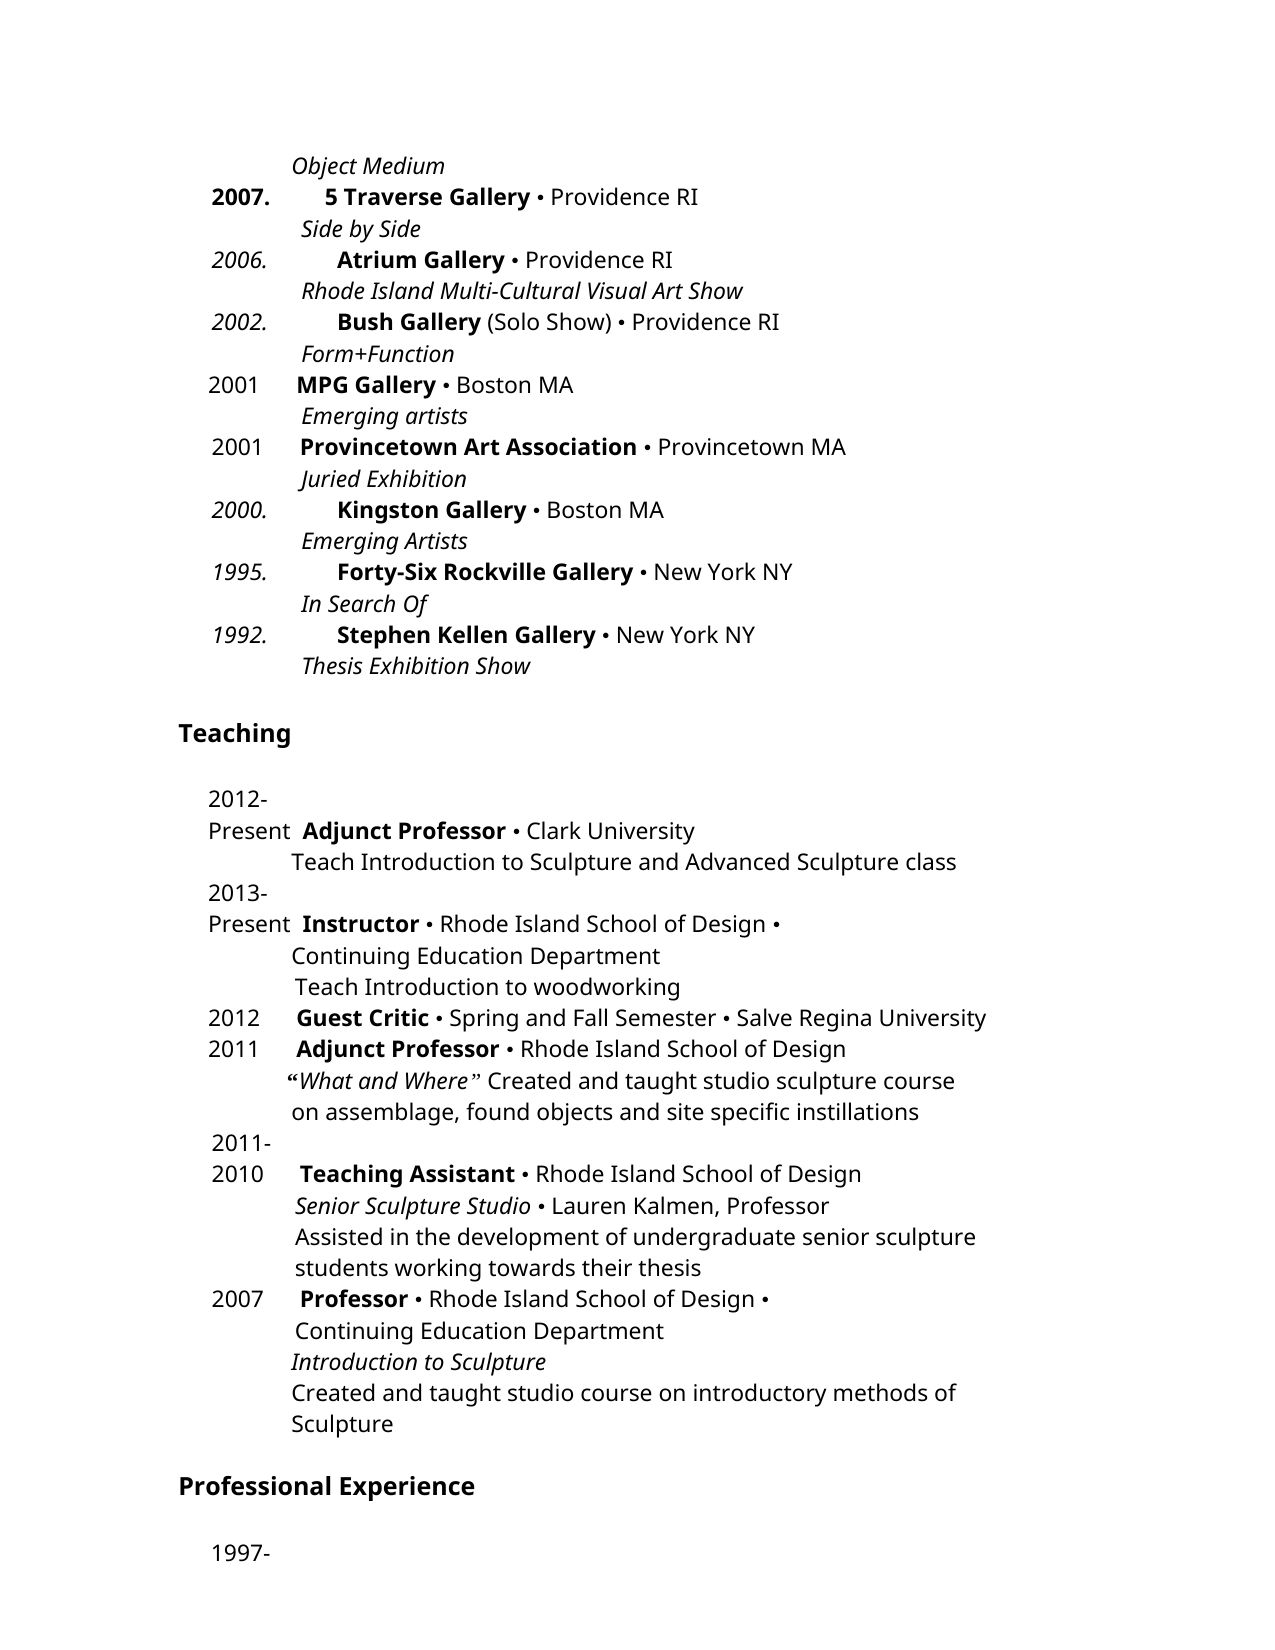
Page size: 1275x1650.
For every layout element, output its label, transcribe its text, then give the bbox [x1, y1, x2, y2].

text 2012 Guest Critic • Spring and Fall Semester • Salve Regina University [178, 1002, 1162, 1033]
text In Search Of [301, 587, 1162, 619]
text “What and Where” Created and taught studio sculpture course [178, 1065, 1162, 1096]
list Kingston Gallery • Boston MA [211, 494, 1162, 525]
text 2001 Provincetown Art Association • Provincetown MA [211, 431, 1162, 462]
list Atrium Gallery • Providence RI [211, 244, 1162, 275]
text 2007 Professor • Rhode Island School of Design • [211, 1283, 1162, 1315]
text Continuing Education Department [211, 1315, 1162, 1346]
text students working towards their thesis [211, 1252, 1162, 1283]
text Form+Function [301, 337, 1162, 369]
text Juried Exhibition [301, 462, 1162, 494]
text 2001 MPG Gallery • Boston MA [178, 369, 1162, 400]
text Teach Introduction to Sculpture and Advanced Sculpture class [178, 846, 1162, 877]
text Teaching [178, 715, 1162, 749]
text on assemblage, found objects and site specific instillations [178, 1096, 1162, 1127]
list 5 Traverse Gallery • Providence RI [211, 181, 1162, 212]
text Professional Experience [178, 1468, 1162, 1502]
text Assisted in the development of undergraduate senior sculpture [211, 1221, 1162, 1252]
list Stephen Kellen Gallery • New York NY [211, 619, 1162, 650]
list Forty-Six Rockville Gallery • New York NY [211, 556, 1162, 587]
text Thesis Exhibition Show [301, 650, 1162, 681]
list Bush Gallery (Solo Show) • Providence RI [211, 306, 1162, 337]
text Side by Side [295, 212, 1162, 244]
text Present Instructor • Rhode Island School of Design • [178, 908, 1162, 940]
text 2011 Adjunct Professor • Rhode Island School of Design [178, 1033, 1162, 1065]
text Continuing Education Department [178, 940, 1162, 971]
text Emerging Artists [301, 525, 1162, 556]
text Rhode Island Multi-Cultural Visual Art Show [301, 275, 1162, 306]
text 2012- [178, 783, 1162, 815]
text Emerging artists [301, 400, 1162, 431]
text Sculpture [178, 1408, 1162, 1440]
text 2013- [178, 877, 1162, 908]
text 2011- [211, 1127, 1162, 1158]
text 1997- [178, 1537, 1162, 1568]
text 2010 Teaching Assistant • Rhode Island School of Design [211, 1158, 1162, 1190]
text Object Medium [178, 150, 1162, 181]
text Introduction to Sculpture [178, 1346, 1162, 1377]
text Created and taught studio course on introductory methods of [178, 1377, 1162, 1408]
text Teach Introduction to woodworking [211, 971, 1162, 1002]
text Senior Sculpture Studio • Lauren Kalmen, Professor [211, 1190, 1162, 1221]
text Present Adjunct Professor • Clark University [178, 815, 1162, 846]
